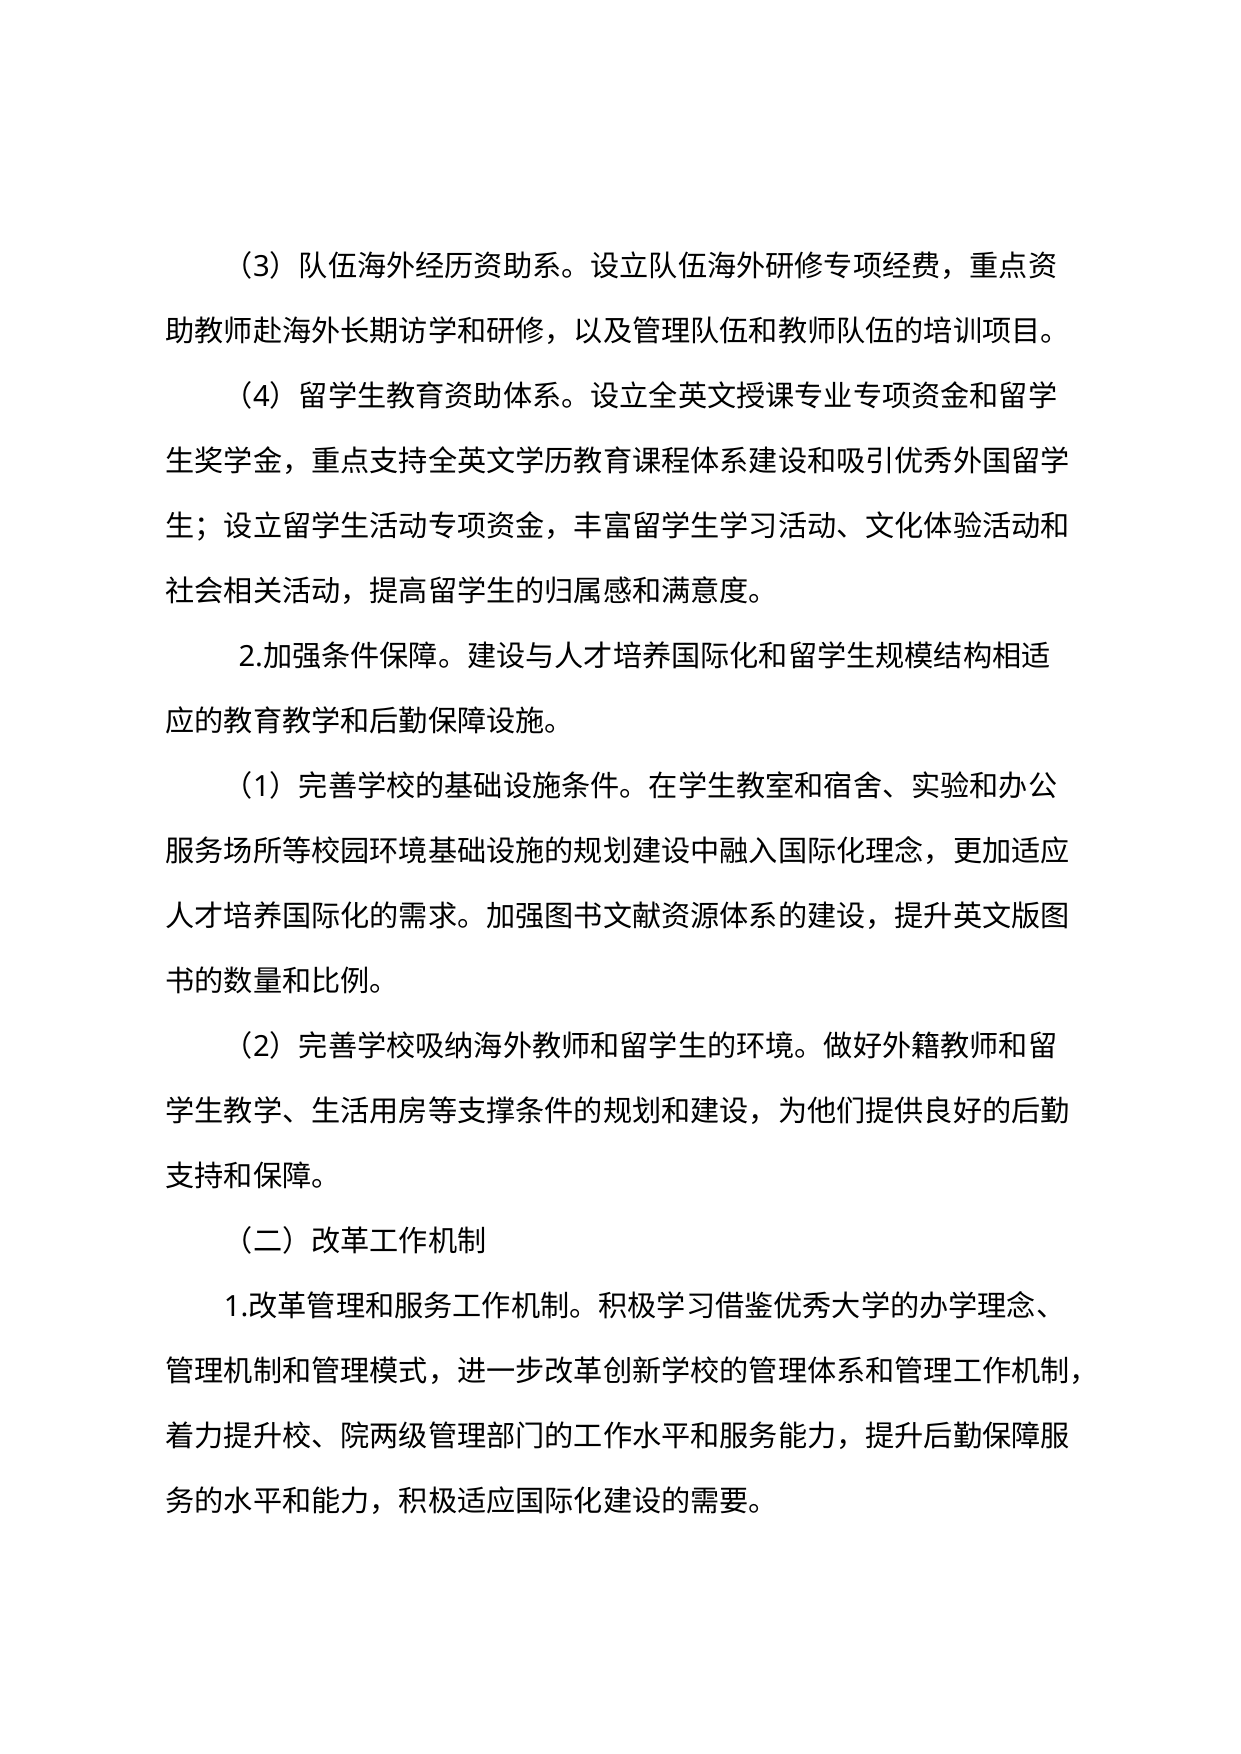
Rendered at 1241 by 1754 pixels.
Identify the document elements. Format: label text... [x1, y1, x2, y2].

text （1）完善学校的基础设施条件。在学生教室和宿舍、实验和办公服务场所等校园环境基础设施的规划建设中融入国际化理念，更加适应人才培养国际化的需求。加强图书文献资源体系的建设，提升英文版图书的数量和比例。 [165, 751, 1075, 1011]
text （二）改革工作机制 [165, 1206, 1075, 1271]
text 2.加强条件保障。建设与人才培养国际化和留学生规模结构相适应的教育教学和后勤保障设施。 [165, 621, 1075, 751]
text （4）留学生教育资助体系。设立全英文授课专业专项资金和留学生奖学金，重点支持全英文学历教育课程体系建设和吸引优秀外国留学生；设立留学生活动专项资金，丰富留学生学习活动、文化体验活动和社会相关活动，提高留学生的归属感和满意度。 [165, 361, 1075, 621]
text （3）队伍海外经历资助系。设立队伍海外研修专项经费，重点资助教师赴海外长期访学和研修，以及管理队伍和教师队伍的培训项目。 [165, 231, 1075, 361]
text （2）完善学校吸纳海外教师和留学生的环境。做好外籍教师和留学生教学、生活用房等支撑条件的规划和建设，为他们提供良好的后勤支持和保障。 [165, 1011, 1075, 1206]
text 1.改革管理和服务工作机制。积极学习借鉴优秀大学的办学理念、管理机制和管理模式，进一步改革创新学校的管理体系和管理工作机制，着力提升校、院两级管理部门的工作水平和服务能力，提升后勤保障服务的水平和能力，积极适应国际化建设的需要。 [165, 1271, 1075, 1531]
